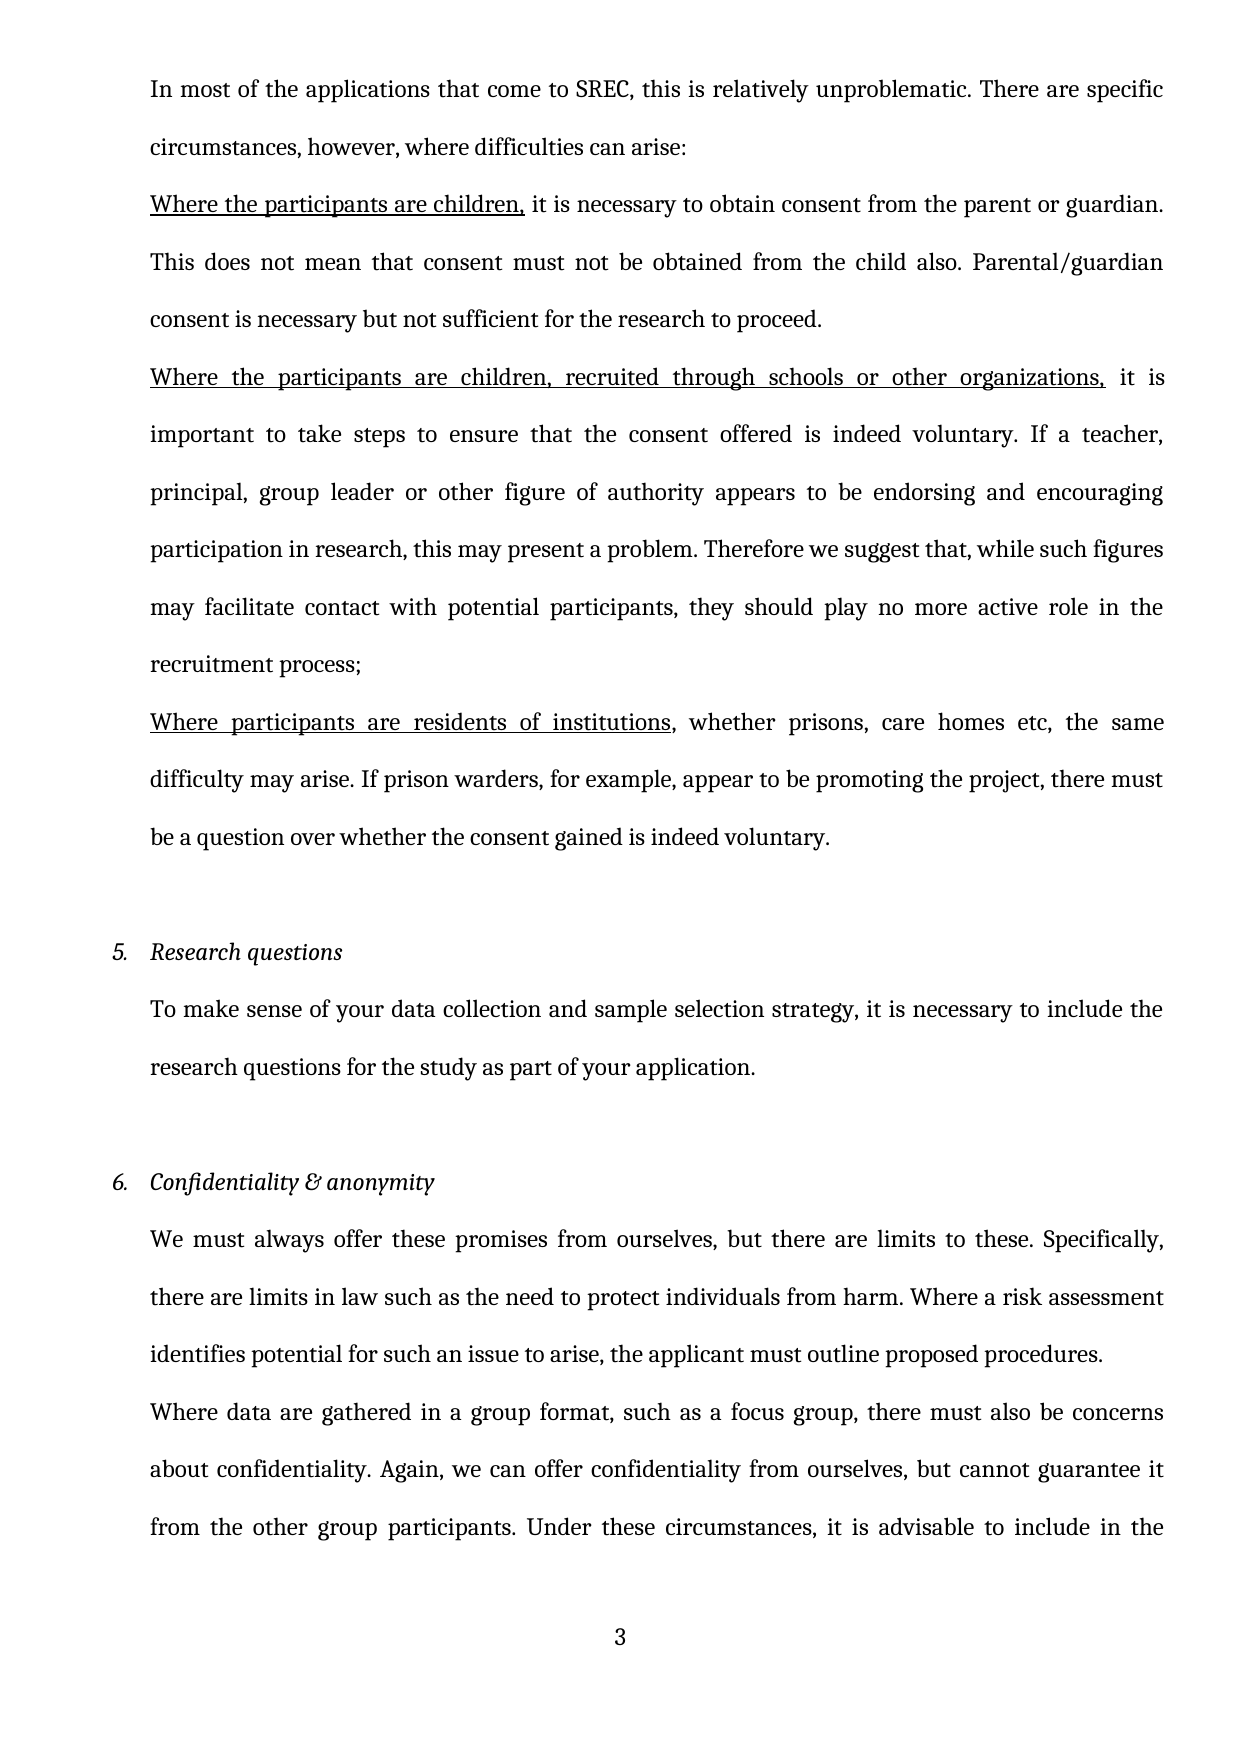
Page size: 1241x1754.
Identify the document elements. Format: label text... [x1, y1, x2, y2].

list Where participants are residents of institutions, whether prisons, care homes etc, the same difficulty may arise. If prison warders, for example, appear to be promoting the project, there must be a question over whether the consent gained is indeed voluntary. [150, 707, 1165, 851]
list In most of the applications that come to SREC, this is relatively unproblematic. There are specific circumstances, however, where difficulties can arise: [150, 75, 1165, 161]
list Where the participants are children, recruited through schools or other organizations, it is important to take steps to ensure that the consent offered is indeed voluntary. If a teacher, principal, group leader or other figure of authority appears to be endorsing and encouraging participation in research, this may present a problem. Therefore we suggest that, while such figures may facilitate contact with potential participants, they should play no more active role in the recruitment process; [150, 362, 1165, 679]
list Confidentiality & anonymity [112, 1167, 1165, 1196]
list Where the participants are children, it is necessary to obtain consent from the parent or guardian. This does not mean that consent must not be obtained from the child also. Parental/guardian consent is necessary but not sufficient for the research to proceed. [150, 190, 1165, 334]
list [150, 1397, 1165, 1541]
list Research questions [112, 937, 1165, 966]
list We must always offer these promises from ourselves, but there are limits to these. Specifically, there are limits in law such as the need to protect individuals from harm. Where a risk assessment identifies potential for such an issue to arise, the applicant must outline proposed procedures. [150, 1225, 1165, 1369]
list To make sense of your data collection and sample selection strategy, it is necessary to include the research questions for the study as part of your application. [150, 995, 1165, 1081]
